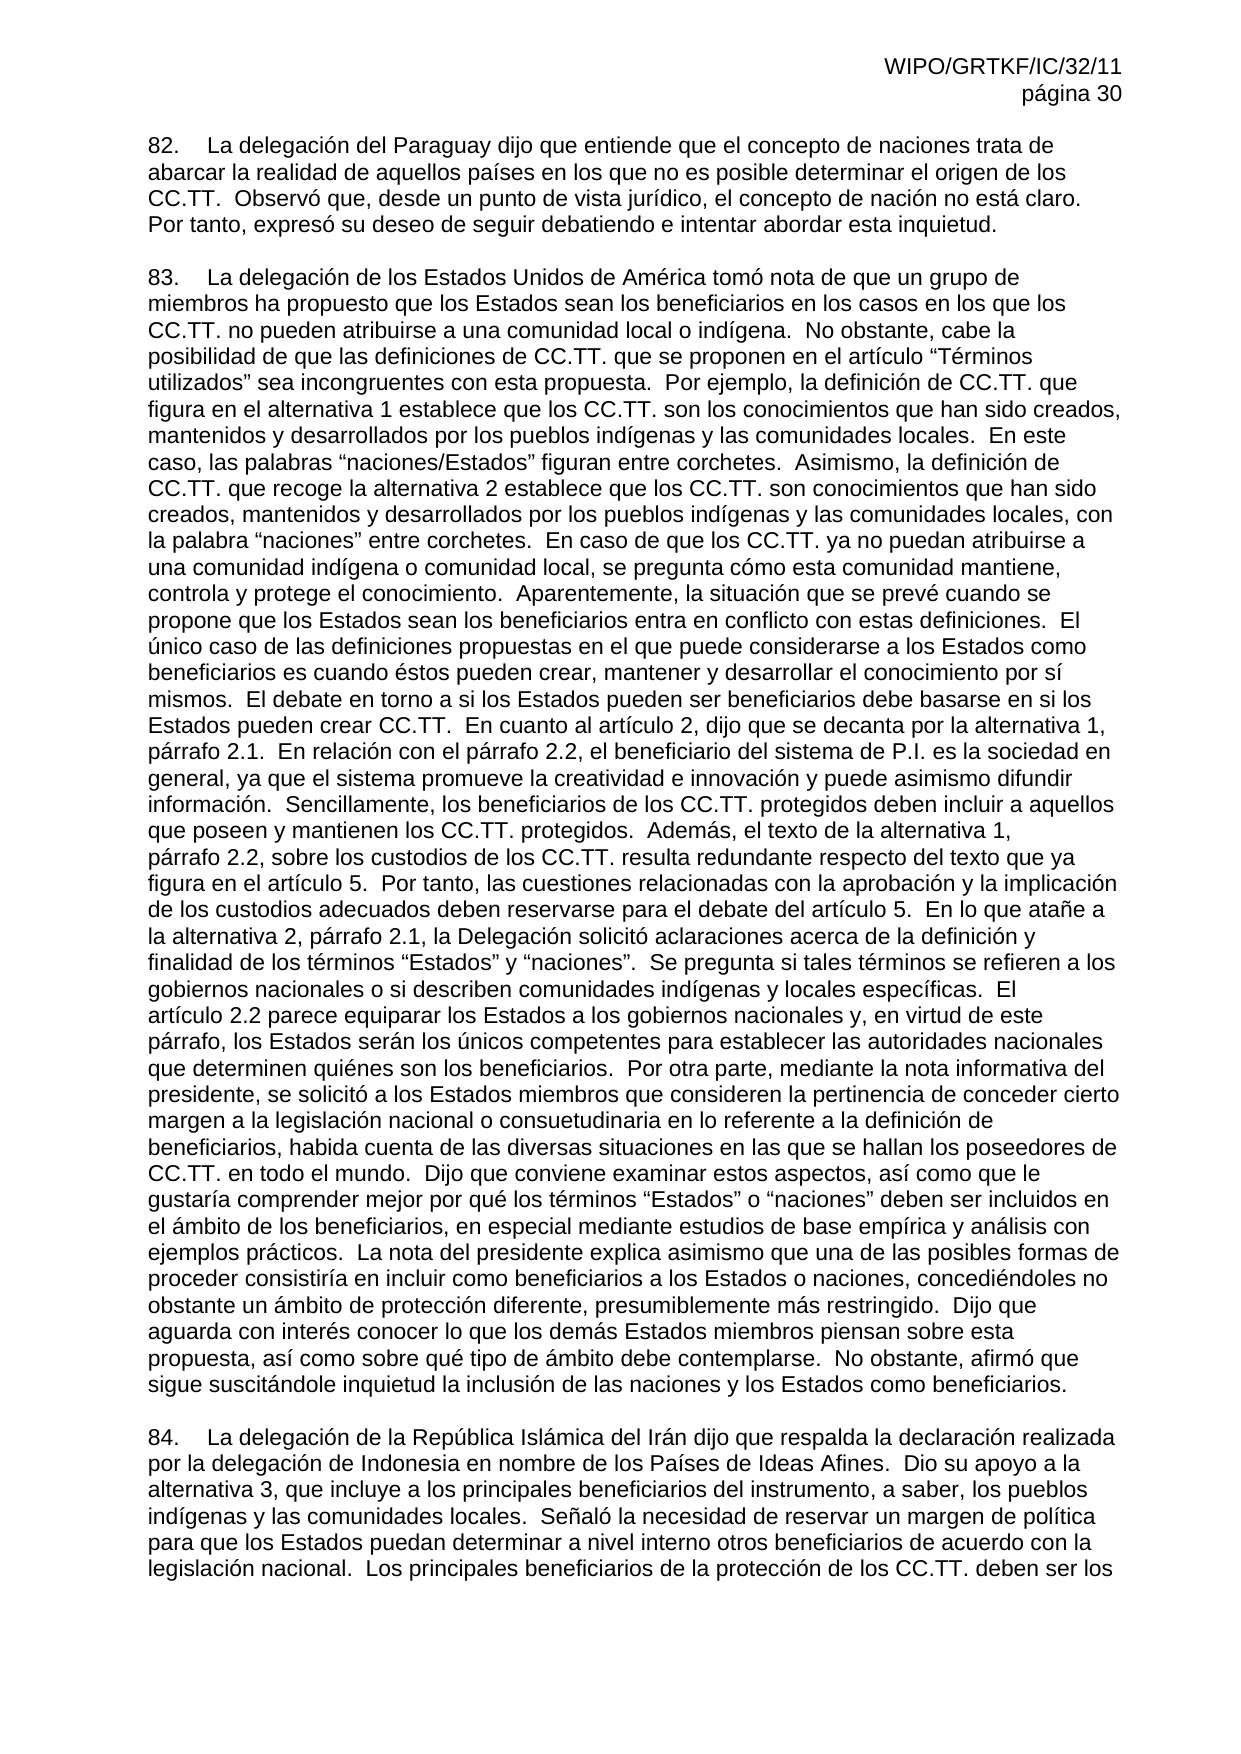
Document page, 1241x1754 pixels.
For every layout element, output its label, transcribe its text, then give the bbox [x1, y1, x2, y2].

list La delegación del Paraguay dijo que entiende que el concepto de naciones trata de abarcar la realidad de aquellos países en los que no es posible determinar el origen de los CC.TT. Observó que, desde un punto de vista jurídico, el concepto de nación no está claro. Por tanto, expresó su deseo de seguir debatiendo e intentar abordar esta inquietud. [148, 132, 1122, 238]
list La delegación de los Estados Unidos de América tomó nota de que un grupo de miembros ha propuesto que los Estados sean los beneficiarios en los casos en los que los CC.TT. no pueden atribuirse a una comunidad local o indígena. No obstante, cabe la posibilidad de que las definiciones de CC.TT. que se proponen en el artículo “Términos utilizados” sea incongruentes con esta propuesta. Por ejemplo, la definición de CC.TT. que figura en el alternativa 1 establece que los CC.TT. son los conocimientos que han sido creados, mantenidos y desarrollados por los pueblos indígenas y las comunidades locales. En este caso, las palabras “naciones/Estados” figuran entre corchetes. Asimismo, la definición de CC.TT. que recoge la alternativa 2 establece que los CC.TT. son conocimientos que han sido creados, mantenidos y desarrollados por los pueblos indígenas y las comunidades locales, con la palabra “naciones” entre corchetes. En caso de que los CC.TT. ya no puedan atribuirse a una comunidad indígena o comunidad local, se pregunta cómo esta comunidad mantiene, controla y protege el conocimiento. Aparentemente, la situación que se prevé cuando se propone que los Estados sean los beneficiarios entra en conflicto con estas definiciones. El único caso de las definiciones propuestas en el que puede considerarse a los Estados como beneficiarios es cuando éstos pueden crear, mantener y desarrollar el conocimiento por sí mismos. El debate en torno a si los Estados pueden ser beneficiarios debe basarse en si los Estados pueden crear CC.TT. En cuanto al artículo 2, dijo que se decanta por la alternativa 1, párrafo 2.1. En relación con el párrafo 2.2, el beneficiario del sistema de P.I. es la sociedad en general, ya que el sistema promueve la creatividad e innovación y puede asimismo difundir información. Sencillamente, los beneficiarios de los CC.TT. protegidos deben incluir a aquellos que poseen y mantienen los CC.TT. protegidos. Además, el texto de la alternativa 1, párrafo 2.2, sobre los custodios de los CC.TT. resulta redundante respecto del texto que ya figura en el artículo 5. Por tanto, las cuestiones relacionadas con la aprobación y la implicación de los custodios adecuados deben reservarse para el debate del artículo 5. En lo que atañe a la alternativa 2, párrafo 2.1, la Delegación solicitó aclaraciones acerca de la definición y finalidad de los términos “Estados” y “naciones”. Se pregunta si tales términos se refieren a los gobiernos nacionales o si describen comunidades indígenas y locales específicas. El artículo 2.2 parece equiparar los Estados a los gobiernos nacionales y, en virtud de este párrafo, los Estados serán los únicos competentes para establecer las autoridades nacionales que determinen quiénes son los beneficiarios. Por otra parte, mediante la nota informativa del presidente, se solicitó a los Estados miembros que consideren la pertinencia de conceder cierto margen a la legislación nacional o consuetudinaria en lo referente a la definición de beneficiarios, habida cuenta de las diversas situaciones en las que se hallan los poseedores de CC.TT. en todo el mundo. Dijo que conviene examinar estos aspectos, así como que le gustaría comprender mejor por qué los términos “Estados” o “naciones” deben ser incluidos en el ámbito de los beneficiarios, en especial mediante estudios de base empírica y análisis con ejemplos prácticos. La nota del presidente explica asimismo que una de las posibles formas de proceder consistiría en incluir como beneficiarios a los Estados o naciones, concediéndoles no obstante un ámbito de protección diferente, presumiblemente más restringido. Dijo que aguarda con interés conocer lo que los demás Estados miembros piensan sobre esta propuesta, así como sobre qué tipo de ámbito debe contemplarse. No obstante, afirmó que sigue suscitándole inquietud la inclusión de las naciones y los Estados como beneficiarios. [148, 264, 1122, 1397]
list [148, 1423, 1122, 1582]
